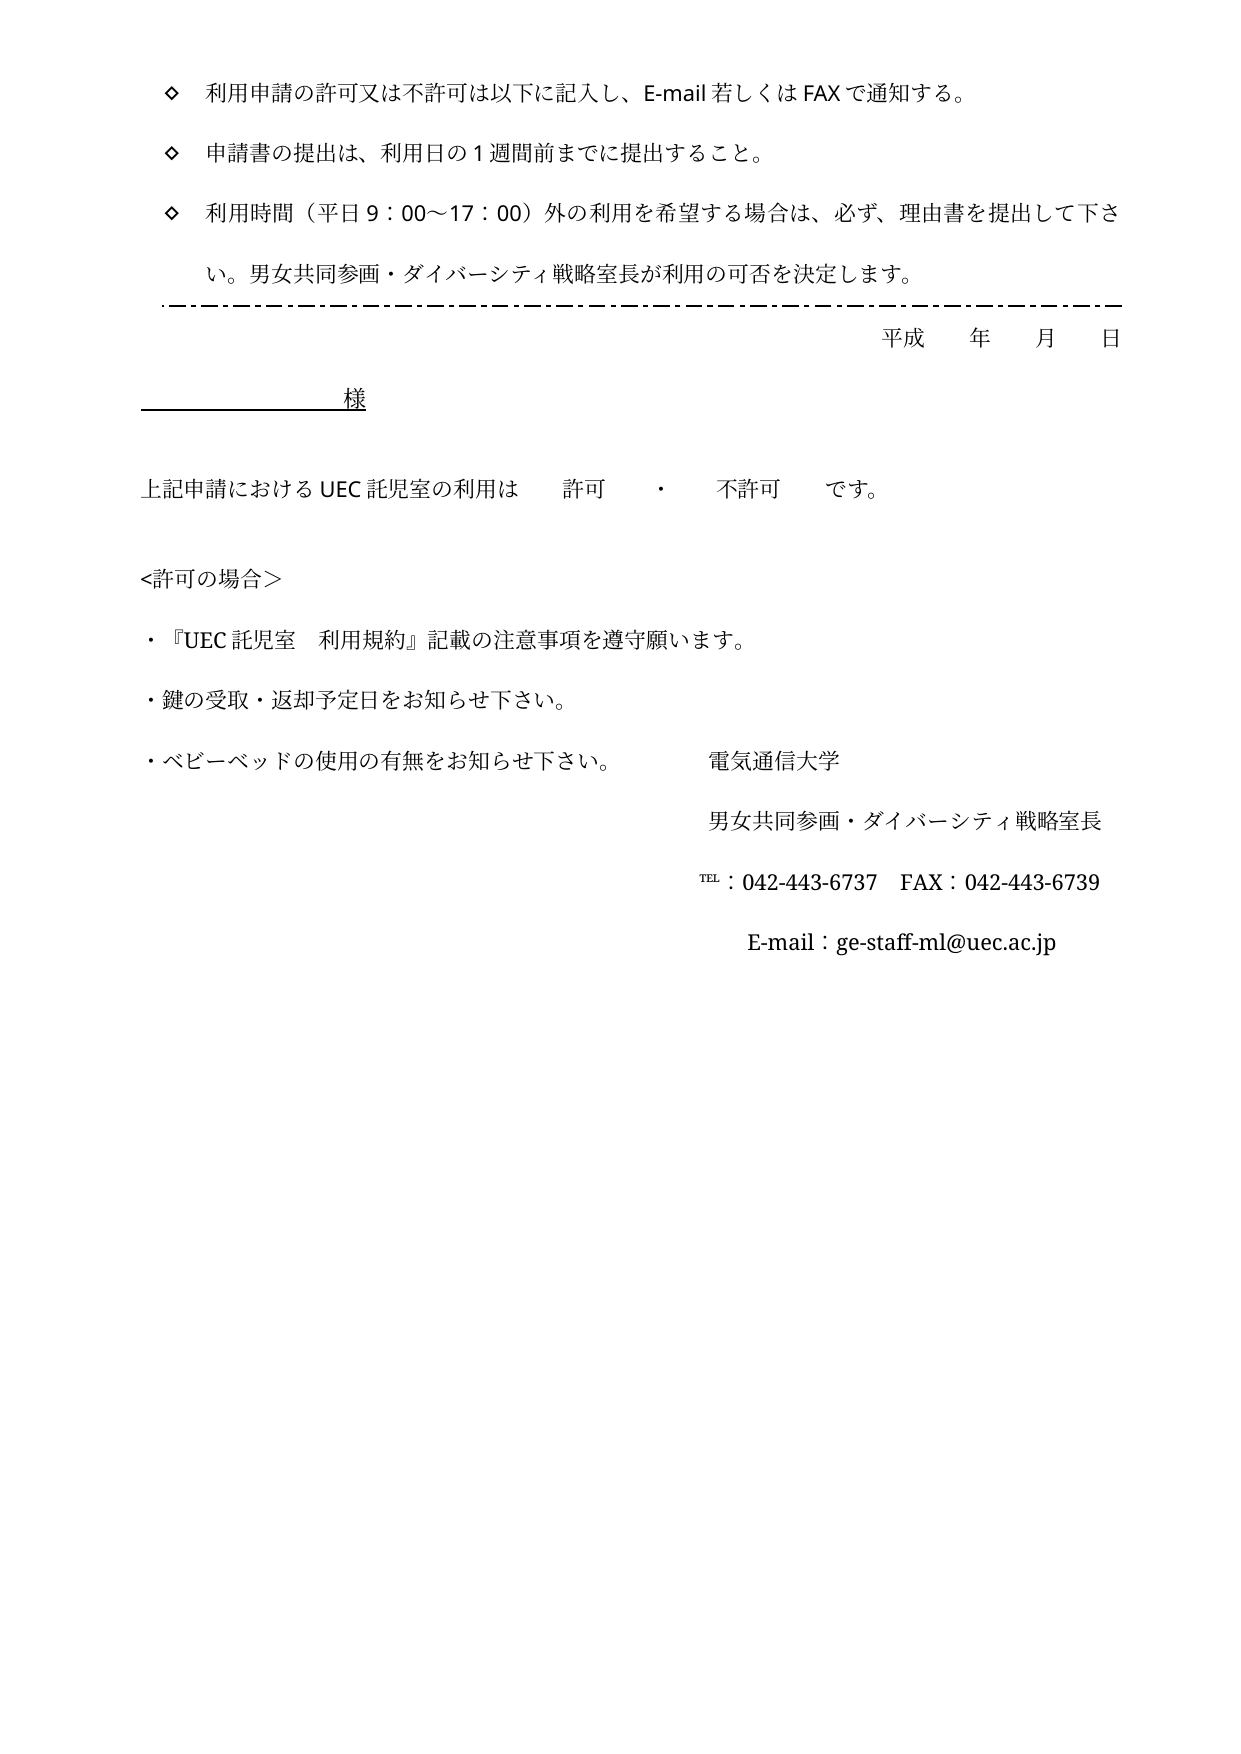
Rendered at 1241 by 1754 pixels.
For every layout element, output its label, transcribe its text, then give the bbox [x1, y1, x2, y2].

text 様 [118, 367, 1122, 427]
text 男女共同参画・ダイバーシティ戦略室長 [118, 790, 1122, 850]
text <許可の場合＞ [118, 548, 1122, 609]
list 利用申請の許可又は不許可は以下に記入し、E-mail若しくはFAXで通知する。 [162, 61, 1122, 122]
list 申請書の提出は、利用日の1週間前までに提出すること。 [162, 122, 1122, 182]
text ℡：042-443-6737 FAX：042-443-6739 [118, 850, 1100, 911]
text ・鍵の受取・返却予定日をお知らせ下さい。 [118, 669, 1122, 729]
text 上記申請におけるUEC託児室の利用は 許可 ・ 不許可 です。 [118, 458, 1122, 518]
list 利用時間（平日9：00～17：00）外の利用を希望する場合は、必ず、理由書を提出して下さい。男女共同参画・ダイバーシティ戦略室長が利用の可否を決定します。 [162, 182, 1122, 307]
text 平成 年 月 日 [118, 307, 1122, 367]
text E-mail：ge-staff-ml@uec.ac.jp [162, 911, 1056, 971]
text ・『UEC託児室 利用規約』記載の注意事項を遵守願います。 [118, 609, 1122, 669]
text ・ベビーベッドの使用の有無をお知らせ下さい。 電気通信大学 [118, 729, 1122, 790]
